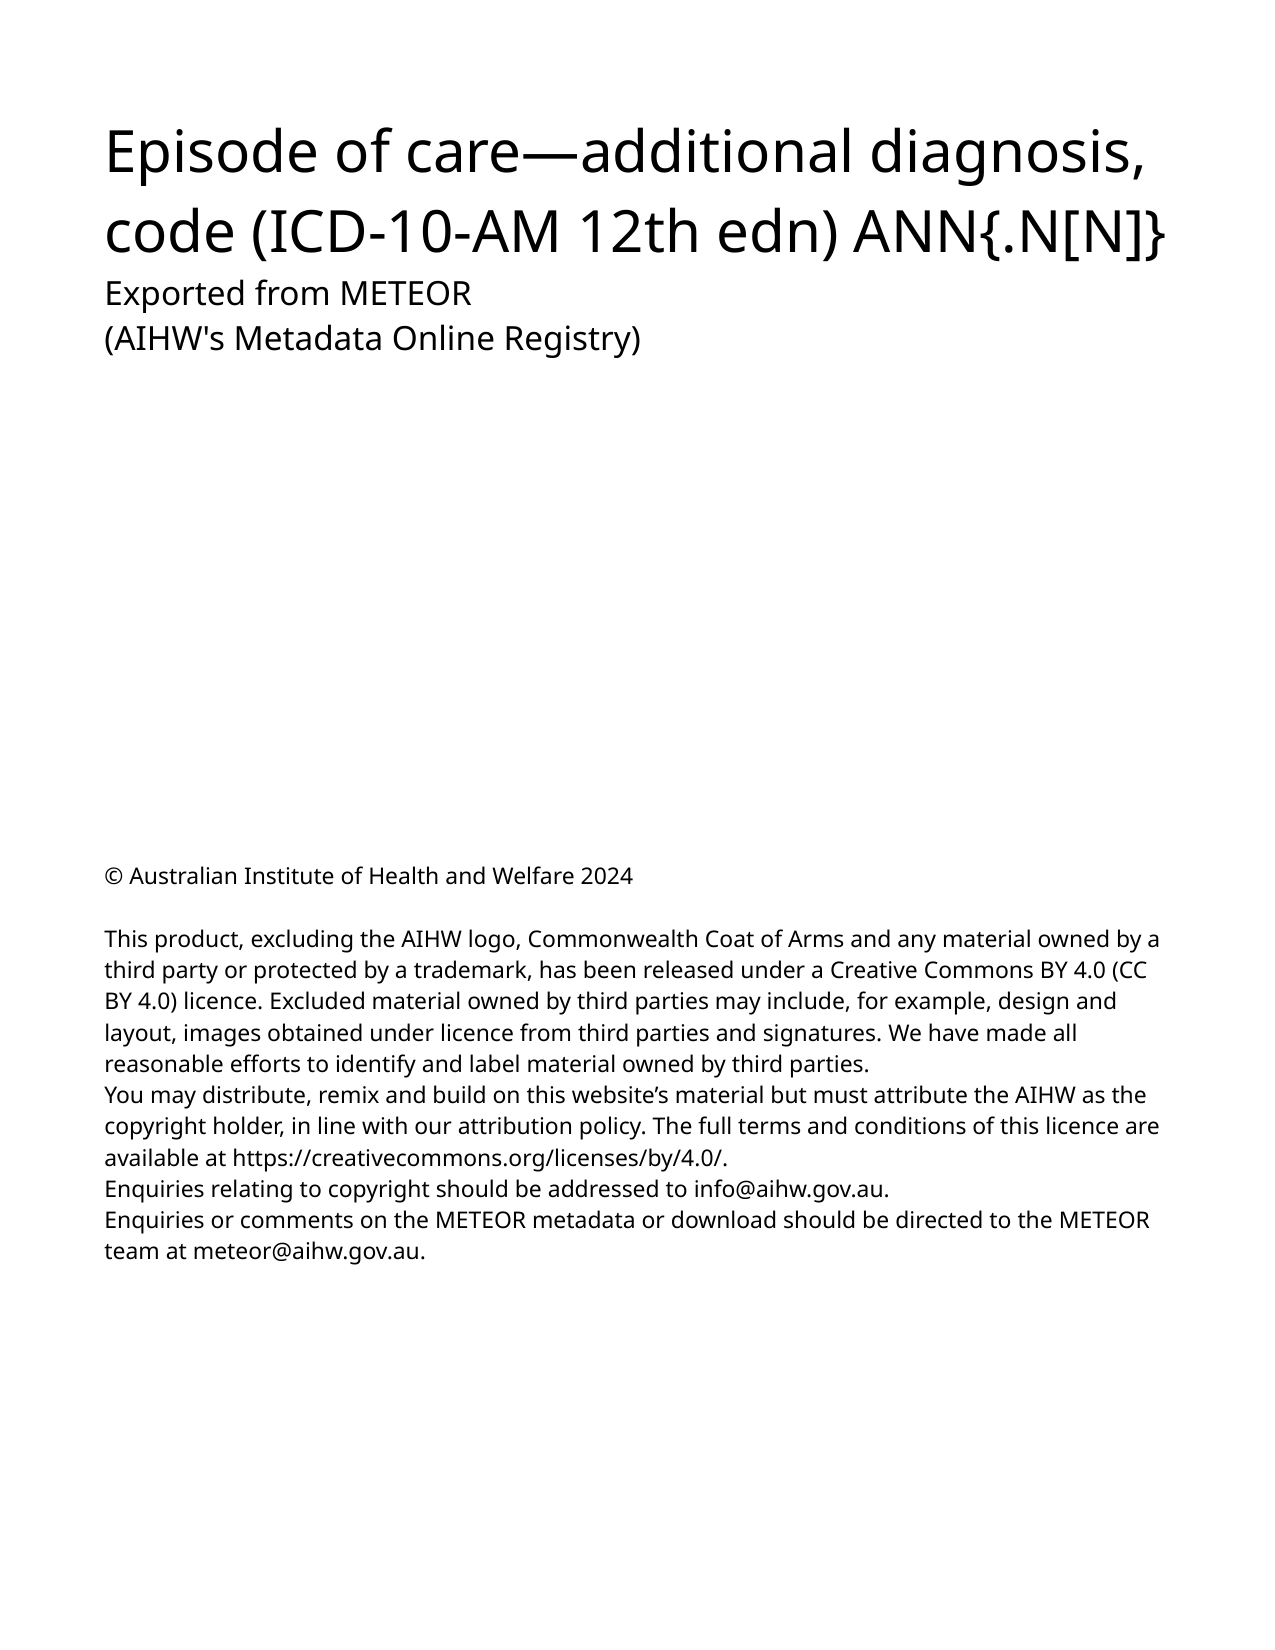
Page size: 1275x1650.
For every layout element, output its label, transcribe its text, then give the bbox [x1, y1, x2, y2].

subtitle (AIHW's Metadata Online Registry) [104, 315, 1171, 360]
title Episode of care—additional diagnosis, code (ICD-10-AM 12th edn) ANN{.N[N]} [104, 110, 1171, 269]
text You may distribute, remix and build on this website’s material but must attribute the AIHW as the copyright holder, in line with our attribution policy. The full terms and conditions of this licence are available at https://creativecommons.org/licenses/by/4.0/. [104, 1079, 1171, 1173]
text Enquiries or comments on the METEOR metadata or download should be directed to the METEOR team at meteor@aihw.gov.au. [104, 1204, 1171, 1266]
subtitle Exported from METEOR [104, 269, 1171, 315]
text This product, excluding the AIHW logo, Commonwealth Coat of Arms and any material owned by a third party or protected by a trademark, has been released under a Creative Commons BY 4.0 (CC BY 4.0) licence. Excluded material owned by third parties may include, for example, design and layout, images obtained under licence from third parties and signatures. We have made all reasonable efforts to identify and label material owned by third parties. [104, 923, 1171, 1079]
text © Australian Institute of Health and Welfare 2024 [104, 860, 1171, 891]
text Enquiries relating to copyright should be addressed to info@aihw.gov.au. [104, 1173, 1171, 1204]
